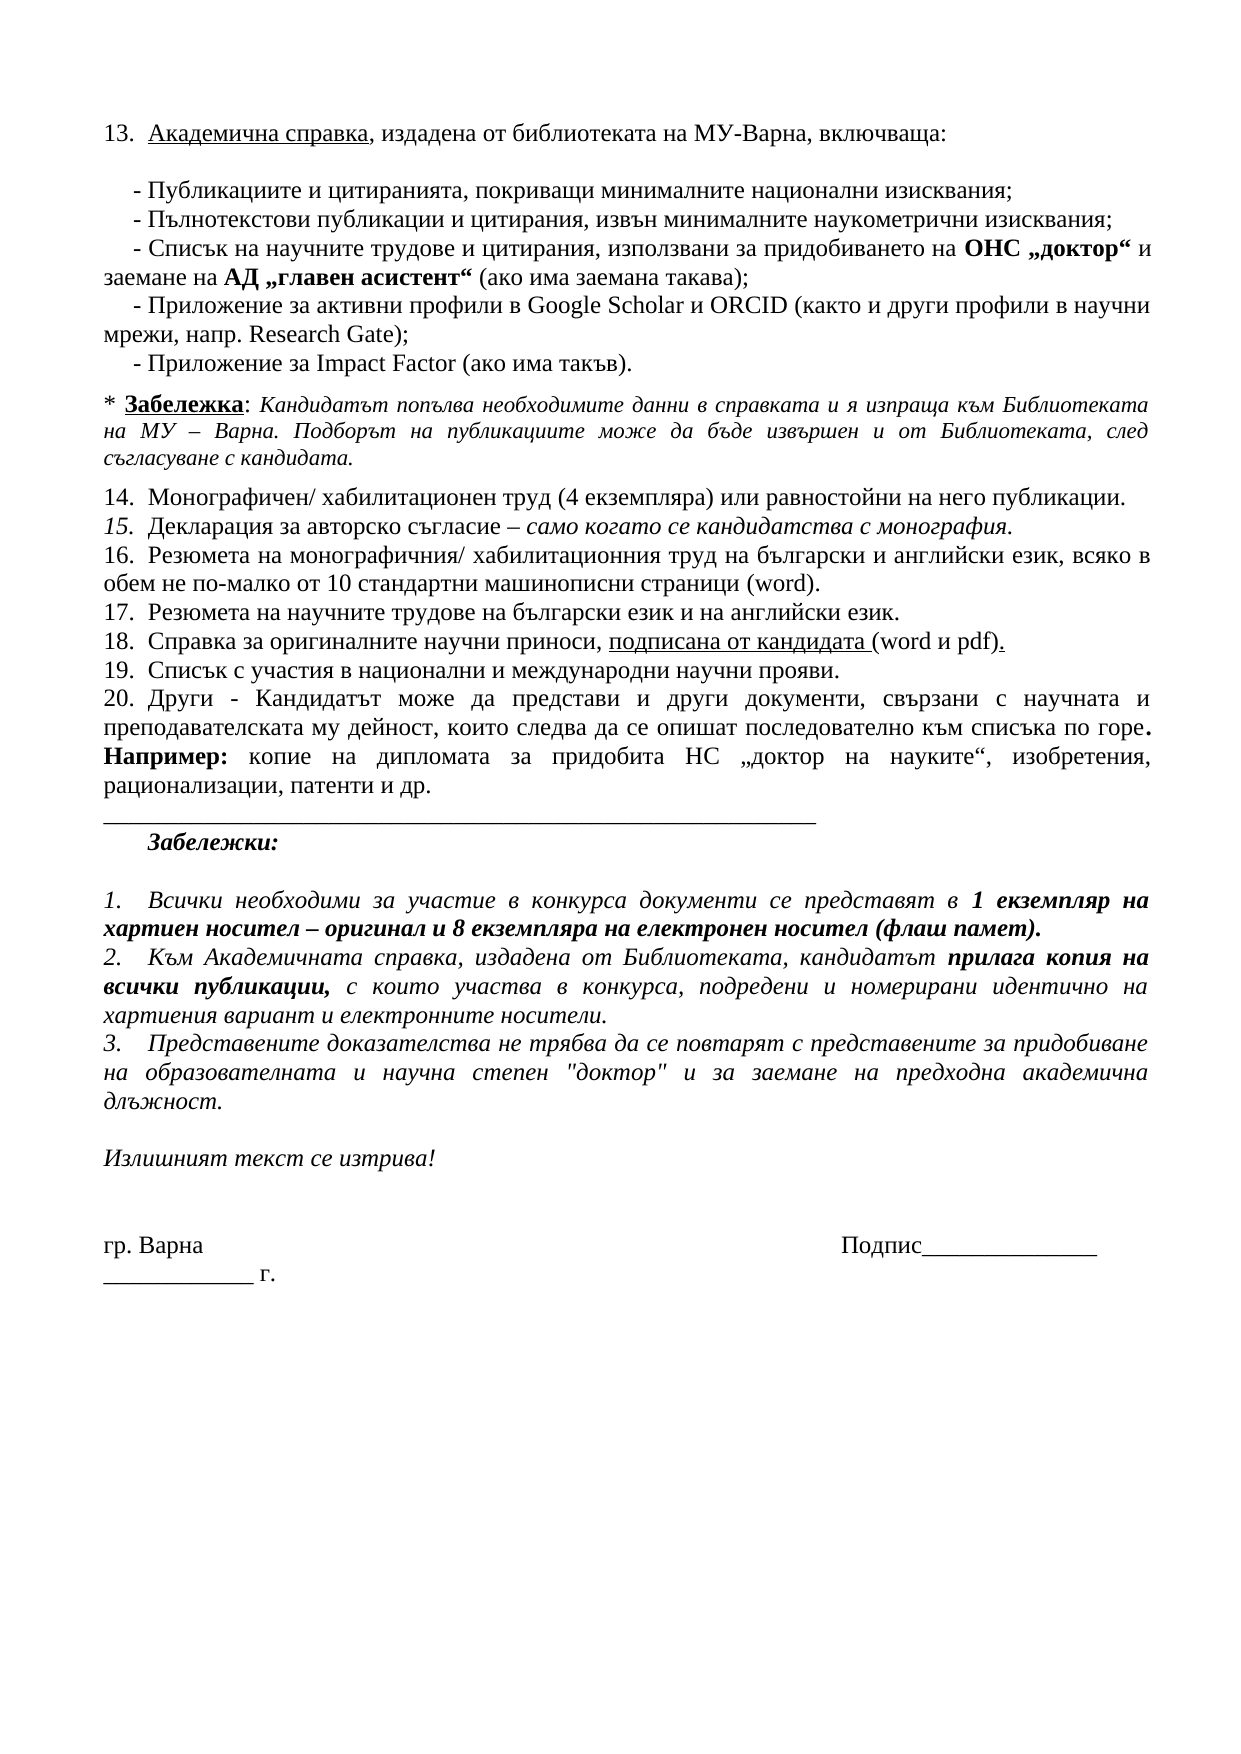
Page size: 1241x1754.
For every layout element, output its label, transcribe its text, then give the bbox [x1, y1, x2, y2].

text - Публикациите и цитиранията, покриващи минималните национални изисквания; [103, 176, 1152, 204]
list Представените доказателства не трябва да се повтарят с представените за придобиване на образователната и научна степен "доктор" и за заемане на предходна академична длъжност. [103, 1028, 1152, 1115]
text _________________________________________________________ [103, 798, 1152, 827]
text Забележки: [103, 827, 1105, 856]
text - Пълнотекстови публикации и цитирания, извън минималните наукометрични изисквания; [103, 204, 1152, 233]
list Декларация за авторско съгласие – само когато се кандидатства с монография. [103, 511, 1152, 540]
list Към Академичната справка, издадена от Библиотеката, кандидатът прилага копия на всички публикации, с които участва в конкурса, подредени и номерирани идентично на хартиения вариант и електронните носители. [103, 942, 1152, 1028]
text - Приложение за Impact Factor (ако има такъв). [103, 348, 1152, 377]
list Други - Кандидатът може да представи и други документи, свързани с научната и преподавателската му дейност, които следва да се опишат последователно към списъка по горе. Например: копие на дипломата за придобита НС „доктор на науките“, изобретения, рационализации, патенти и др. [103, 683, 1152, 798]
list Резюмета на научните трудове на български език и на английски език. [103, 597, 1152, 626]
list Справка за оригиналните научни приноси, подписана от кандидата (word и pdf). [103, 626, 1152, 655]
list Монографичен/ хабилитационен труд (4 екземпляра) или равностойни на него публикации. [103, 482, 1152, 511]
text * Забележка: Кандидатът попълва необходимите данни в справката и я изпраща към Библиотеката на МУ – Варна. Подборът на публикациите може да бъде извършен и от Библиотеката, след съгласуване с кандидата. [103, 389, 1152, 470]
text гр. Варна Подпис______________ [103, 1230, 1152, 1258]
text ____________ г. [103, 1258, 1107, 1287]
list Всички необходими за участие в конкурса документи се представят в 1 екземпляр на хартиен носител – оригинал и 8 екземпляра на електронен носител (флаш памет). [103, 885, 1152, 942]
text - Приложение за активни профили в Google Scholar и ORCID (както и други профили в научни мрежи, напр. Research Gate); [103, 291, 1152, 348]
text Излишният текст се изтрива! [103, 1143, 1152, 1172]
list Академична справка, издадена от библиотеката на МУ-Варна, включваща: [103, 118, 1152, 147]
list Резюмета на монографичния/ хабилитационния труд на български и английски език, всяко в обем не по-малко от 10 стандартни машинописни страници (word). [103, 540, 1152, 597]
text - Списък на научните трудове и цитирания, използвани за придобиването на ОНС „доктор“ и заемане на АД „главен асистент“ (ако има заемана такава); [103, 233, 1152, 291]
list Списък с участия в национални и международни научни прояви. [103, 655, 1152, 683]
